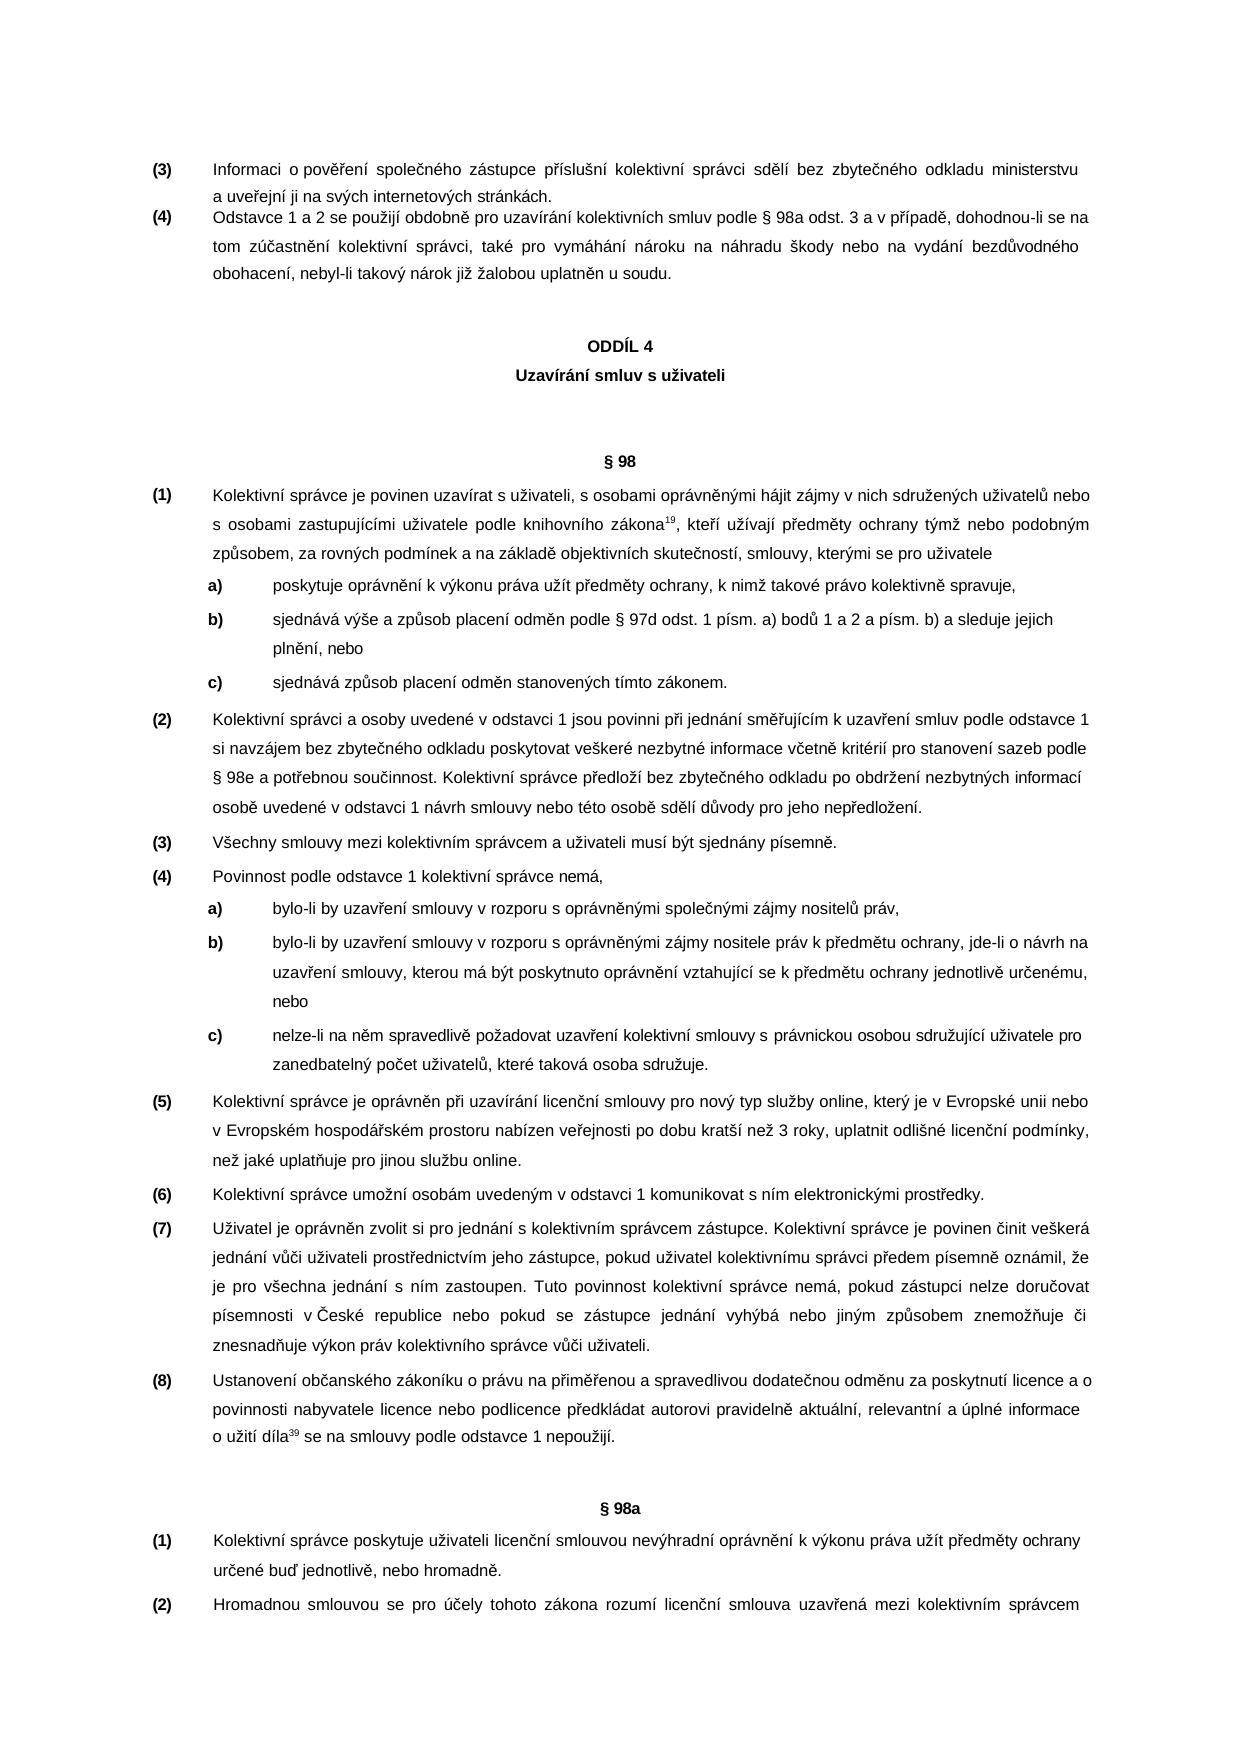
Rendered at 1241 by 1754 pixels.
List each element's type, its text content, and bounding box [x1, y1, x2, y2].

table_cell (4) [147, 859, 190, 1083]
text § 98a [152, 1499, 1088, 1518]
table_cell (8) [147, 1364, 190, 1449]
text § 98 [152, 452, 1088, 471]
table_header (4) [147, 208, 192, 285]
table_cell Povinnost podle odstavce 1 kolektivní správce nemá, bylo-li by uzavření smlouvy v rozporu s oprávněnými společnými zájmy nositelů práv, bylo-li by uzavření smlouvy v rozporu s oprávněnými zájmy nositele práv k předmětu ochrany, jde-li o návrh na uzavření smlouvy, kterou má být poskytnuto oprávnění vztahující se k předmětu ochrany jednotlivě určenému, nebo nelze-li na něm spravedlivě požadovat uzavření kolektivní smlouvy s právnickou osobou sdružující uživatele pro zanedbatelný počet uživatelů, které taková osoba sdružuje. [190, 859, 1095, 1083]
table_cell Kolektivní správci a osoby uvedené v odstavci 1 jsou povinni při jednání směřujícím k uzavření smluv podle odstavce 1 si navzájem bez zbytečného odkladu poskytovat veškeré nezbytné informace včetně kritérií pro stanovení sazeb podle § 98e a potřebnou součinnost. Kolektivní správce předloží bez zbytečného odkladu po obdržení nezbytných informací osobě uvedené v odstavci 1 návrh smlouvy nebo této osobě sdělí důvody pro jeho nepředložení. [190, 702, 1095, 825]
table_header Odstavce 1 a 2 se použijí obdobně pro uzavírání kolektivních smluv podle § 98a odst. 3 a v případě, dohodnou-li se na tom zúčastnění kolektivní správci, také pro vymáhání nároku na náhradu škody nebo na vydání bezdůvodného obohacení, nebyl-li takový nárok již žalobou uplatněn u soudu. [193, 208, 1095, 285]
table_cell Kolektivní správce umožní osobám uvedeným v odstavci 1 komunikovat s ním elektronickými prostředky. [190, 1178, 1095, 1211]
table_cell Informaci o pověření společného zástupce příslušní kolektivní správci sdělí bez zbytečného odkladu ministerstvu a uveřejní ji na svých internetových stránkách. [193, 152, 1095, 208]
table_cell (3) [147, 825, 190, 859]
table_cell (7) [147, 1211, 190, 1363]
table_header Kolektivní správce je povinen uzavírat s uživateli, s osobami oprávněnými hájit zájmy v nich sdružených uživatelů nebo s osobami zastupujícími uživatele podle knihovního zákona19, kteří užívají předměty ochrany týmž nebo podobným způsobem, za rovných podmínek a na základě objektivních skutečností, smlouvy, kterými se pro uživatele poskytuje oprávnění k výkonu práva užít předměty ochrany, k nimž takové právo kolektivně spravuje, sjednává výše a způsob placení odměn podle § 97d odst. 1 písm. a) bodů 1 a 2 a písm. b) a sleduje jejich plnění, nebo sjednává způsob placení odměn stanovených tímto zákonem. [190, 485, 1095, 702]
table_cell (6) [147, 1178, 190, 1211]
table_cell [193, 1588, 1095, 1618]
text ODDÍL 4 [248, 337, 992, 356]
text Uzavírání smluv s uživateli [248, 366, 992, 385]
table_cell Všechny smlouvy mezi kolektivním správcem a uživateli musí být sjednány písemně. [190, 825, 1095, 859]
table_cell (5) [147, 1084, 190, 1177]
table_cell Ustanovení občanského zákoníku o právu na přiměřenou a spravedlivou dodatečnou odměnu za poskytnutí licence a o povinnosti nabyvatele licence nebo podlicence předkládat autorovi pravidelně aktuální, relevantní a úplné informace o užití díla39 se na smlouvy podle odstavce 1 nepoužijí. [190, 1364, 1095, 1449]
table_header Kolektivní správce poskytuje uživateli licenční smlouvou nevýhradní oprávnění k výkonu práva užít předměty ochrany určené buď jednotlivě, nebo hromadně. [193, 1532, 1095, 1588]
table_cell (2) [147, 1588, 193, 1618]
table_cell Kolektivní správce je oprávněn při uzavírání licenční smlouvy pro nový typ služby online, který je v Evropské unii nebo v Evropském hospodářském prostoru nabízen veřejnosti po dobu kratší než 3 roky, uplatnit odlišné licenční podmínky, než jaké uplatňuje pro jinou službu online. [190, 1084, 1095, 1177]
table_cell (3) [147, 152, 192, 208]
table_cell Uživatel je oprávněn zvolit si pro jednání s kolektivním správcem zástupce. Kolektivní správce je povinen činit veškerá jednání vůči uživateli prostřednictvím jeho zástupce, pokud uživatel kolektivnímu správci předem písemně oznámil, že je pro všechna jednání s ním zastoupen. Tuto povinnost kolektivní správce nemá, pokud zástupci nelze doručovat písemnosti v České republice nebo pokud se zástupce jednání vyhýbá nebo jiným způsobem znemožňuje či znesnadňuje výkon práv kolektivního správce vůči uživateli. [190, 1211, 1095, 1363]
table_header (1) [147, 485, 190, 702]
table_cell (2) [147, 702, 190, 825]
table_header (1) [147, 1532, 193, 1588]
